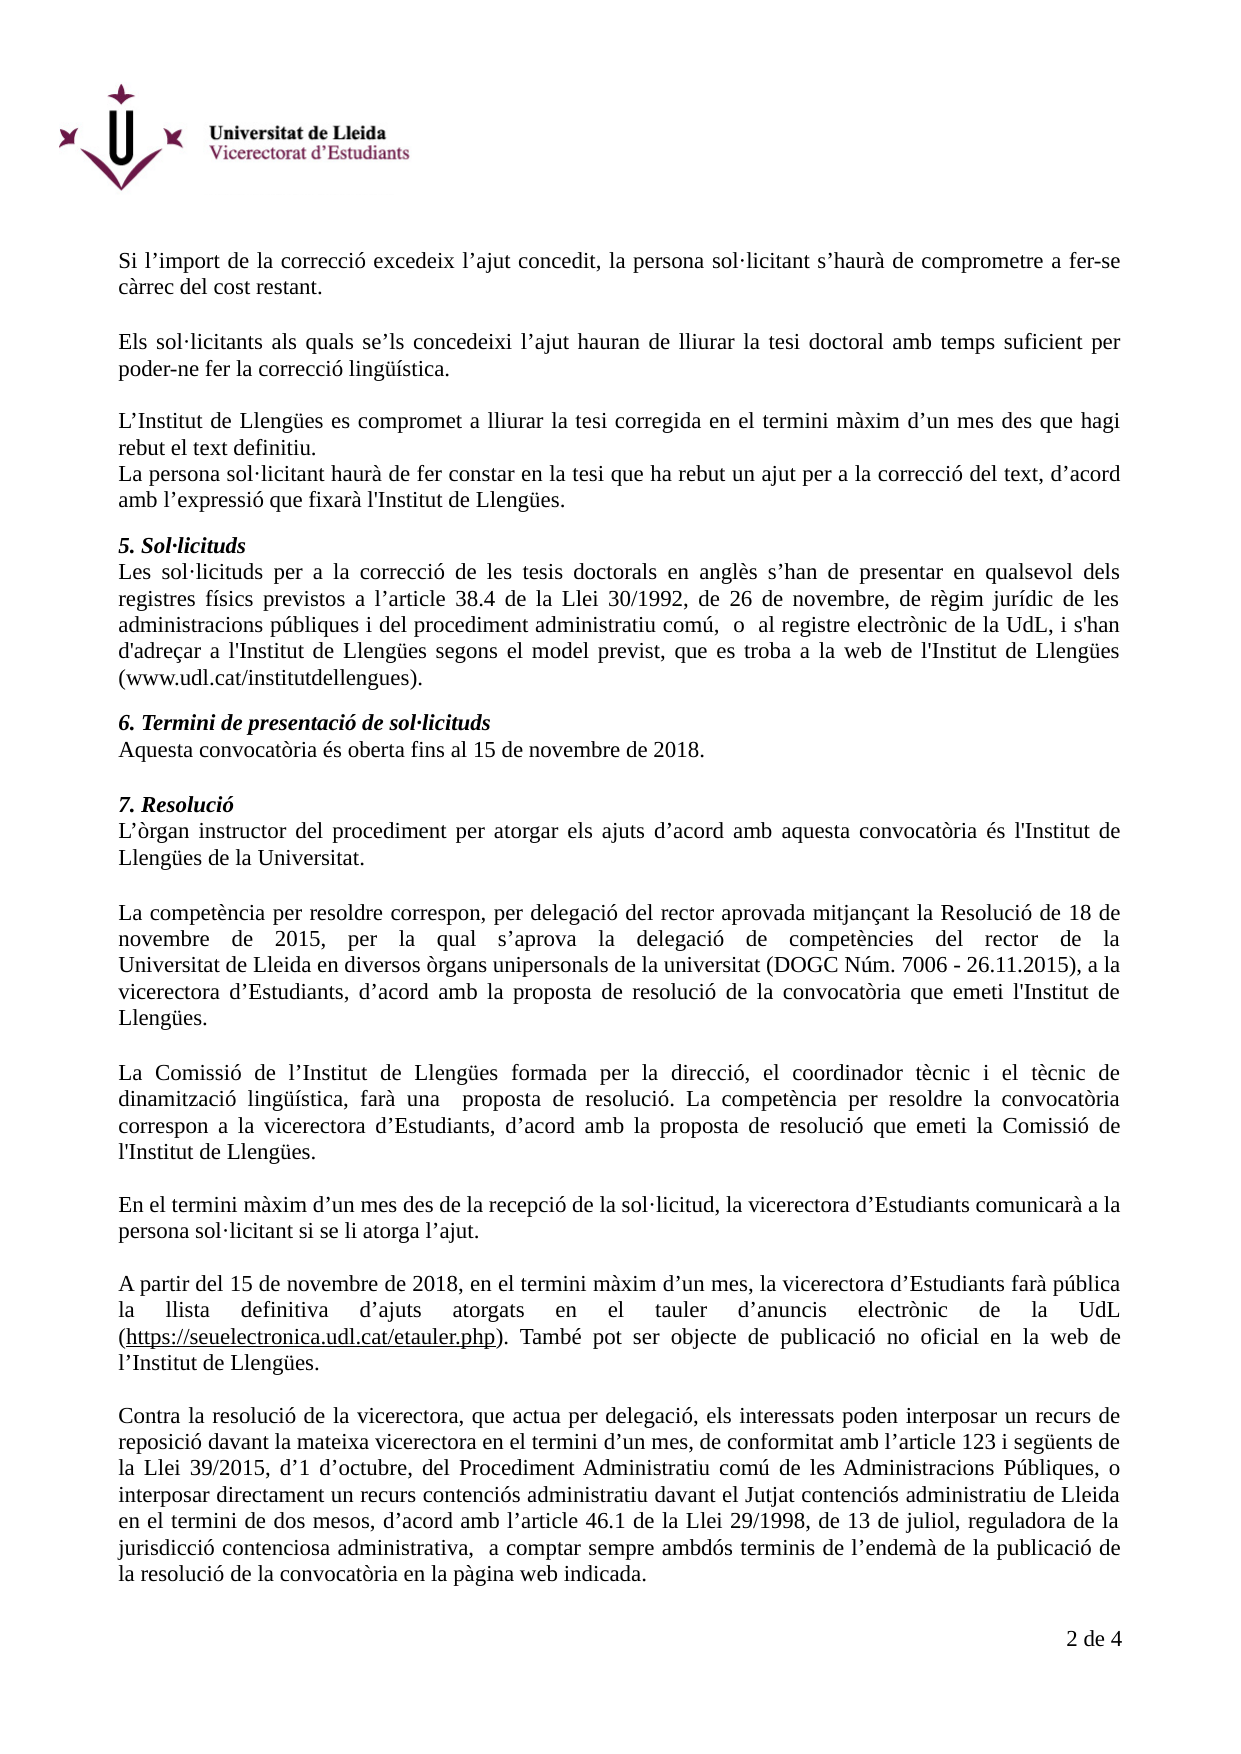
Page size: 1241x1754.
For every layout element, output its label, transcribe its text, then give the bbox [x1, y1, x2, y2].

text 5. Sol·licituds [118, 532, 1122, 558]
text La persona sol·licitant haurà de fer constar en la tesi que ha rebut un ajut per a la correcció del text, d’acord amb l’expressió que fixarà l'Institut de Llengües. [118, 460, 1122, 513]
text 7. Resolució [118, 791, 1122, 817]
text Aquesta convocatòria és oberta fins al 15 de novembre de 2018. [118, 736, 1122, 762]
picture [59, 59, 470, 195]
text 6. Termini de presentació de sol·licituds [118, 709, 1122, 736]
text A partir del 15 de novembre de 2018, en el termini màxim d’un mes, la vicerectora d’Estudiants farà pública la llista definitiva d’ajuts atorgats en el tauler d’anuncis electrònic de la UdL (https://seuelectronica.udl.cat/etauler.php). També pot ser objecte de publicació no oficial en la web de l’Institut de Llengües. [118, 1270, 1122, 1375]
text Els sol·licitants als quals se’ls concedeixi l’ajut hauran de lliurar la tesi doctoral amb temps suficient per poder-ne fer la correcció lingüística. [118, 328, 1122, 381]
text Les sol·licituds per a la correcció de les tesis doctorals en anglès s’han de presentar en qualsevol dels registres físics previstos a l’article 38.4 de la Llei 30/1992, de 26 de novembre, de règim jurídic de les administracions públiques i del procediment administratiu comú, o al registre electrònic de la UdL, i s'han d'adreçar a l'Institut de Llengües segons el model previst, que es troba a la web de l'Institut de Llengües (www.udl.cat/institutdellengues). [118, 558, 1122, 690]
text Contra la resolució de la vicerectora, que actua per delegació, els interessats poden interposar un recurs de reposició davant la mateixa vicerectora en el termini d’un mes, de conformitat amb l’article 123 i següents de la Llei 39/2015, d’1 d’octubre, del Procediment Administratiu comú de les Administracions Públiques, o interposar directament un recurs contenciós administratiu davant el Jutjat contenciós administratiu de Lleida en el termini de dos mesos, d’acord amb l’article 46.1 de la Llei 29/1998, de 13 de juliol, reguladora de la jurisdicció contenciosa administrativa, a comptar sempre ambdós terminis de l’endemà de la publicació de la resolució de la convocatòria en la pàgina web indicada. [118, 1402, 1122, 1586]
text L’Institut de Llengües es compromet a lliurar la tesi corregida en el termini màxim d’un mes des que hagi rebut el text definitiu. [118, 407, 1122, 460]
text La Comissió de l’Institut de Llengües formada per la direcció, el coordinador tècnic i el tècnic de dinamització lingüística, farà una proposta de resolució. La competència per resoldre la convocatòria correspon a la vicerectora d’Estudiants, d’acord amb la proposta de resolució que emeti la Comissió de l'Institut de Llengües. [118, 1059, 1122, 1164]
text La competència per resoldre correspon, per delegació del rector aprovada mitjançant la Resolució de 18 de novembre de 2015, per la qual s’aprova la delegació de competències del rector de la Universitat de Lleida en diversos òrgans unipersonals de la universitat (DOGC Núm. 7006 - 26.11.2015), a la vicerectora d’Estudiants, d’acord amb la proposta de resolució de la convocatòria que emeti l'Institut de Llengües. [118, 899, 1122, 1030]
text Si l’import de la correcció excedeix l’ajut concedit, la persona sol·licitant s’haurà de comprometre a fer-se càrrec del cost restant. [118, 247, 1122, 300]
text L’òrgan instructor del procediment per atorgar els ajuts d’acord amb aquesta convocatòria és l'Institut de Llengües de la Universitat. [118, 817, 1122, 870]
text En el termini màxim d’un mes des de la recepció de la sol·licitud, la vicerectora d’Estudiants comunicarà a la persona sol·licitant si se li atorga l’ajut. [118, 1191, 1122, 1244]
